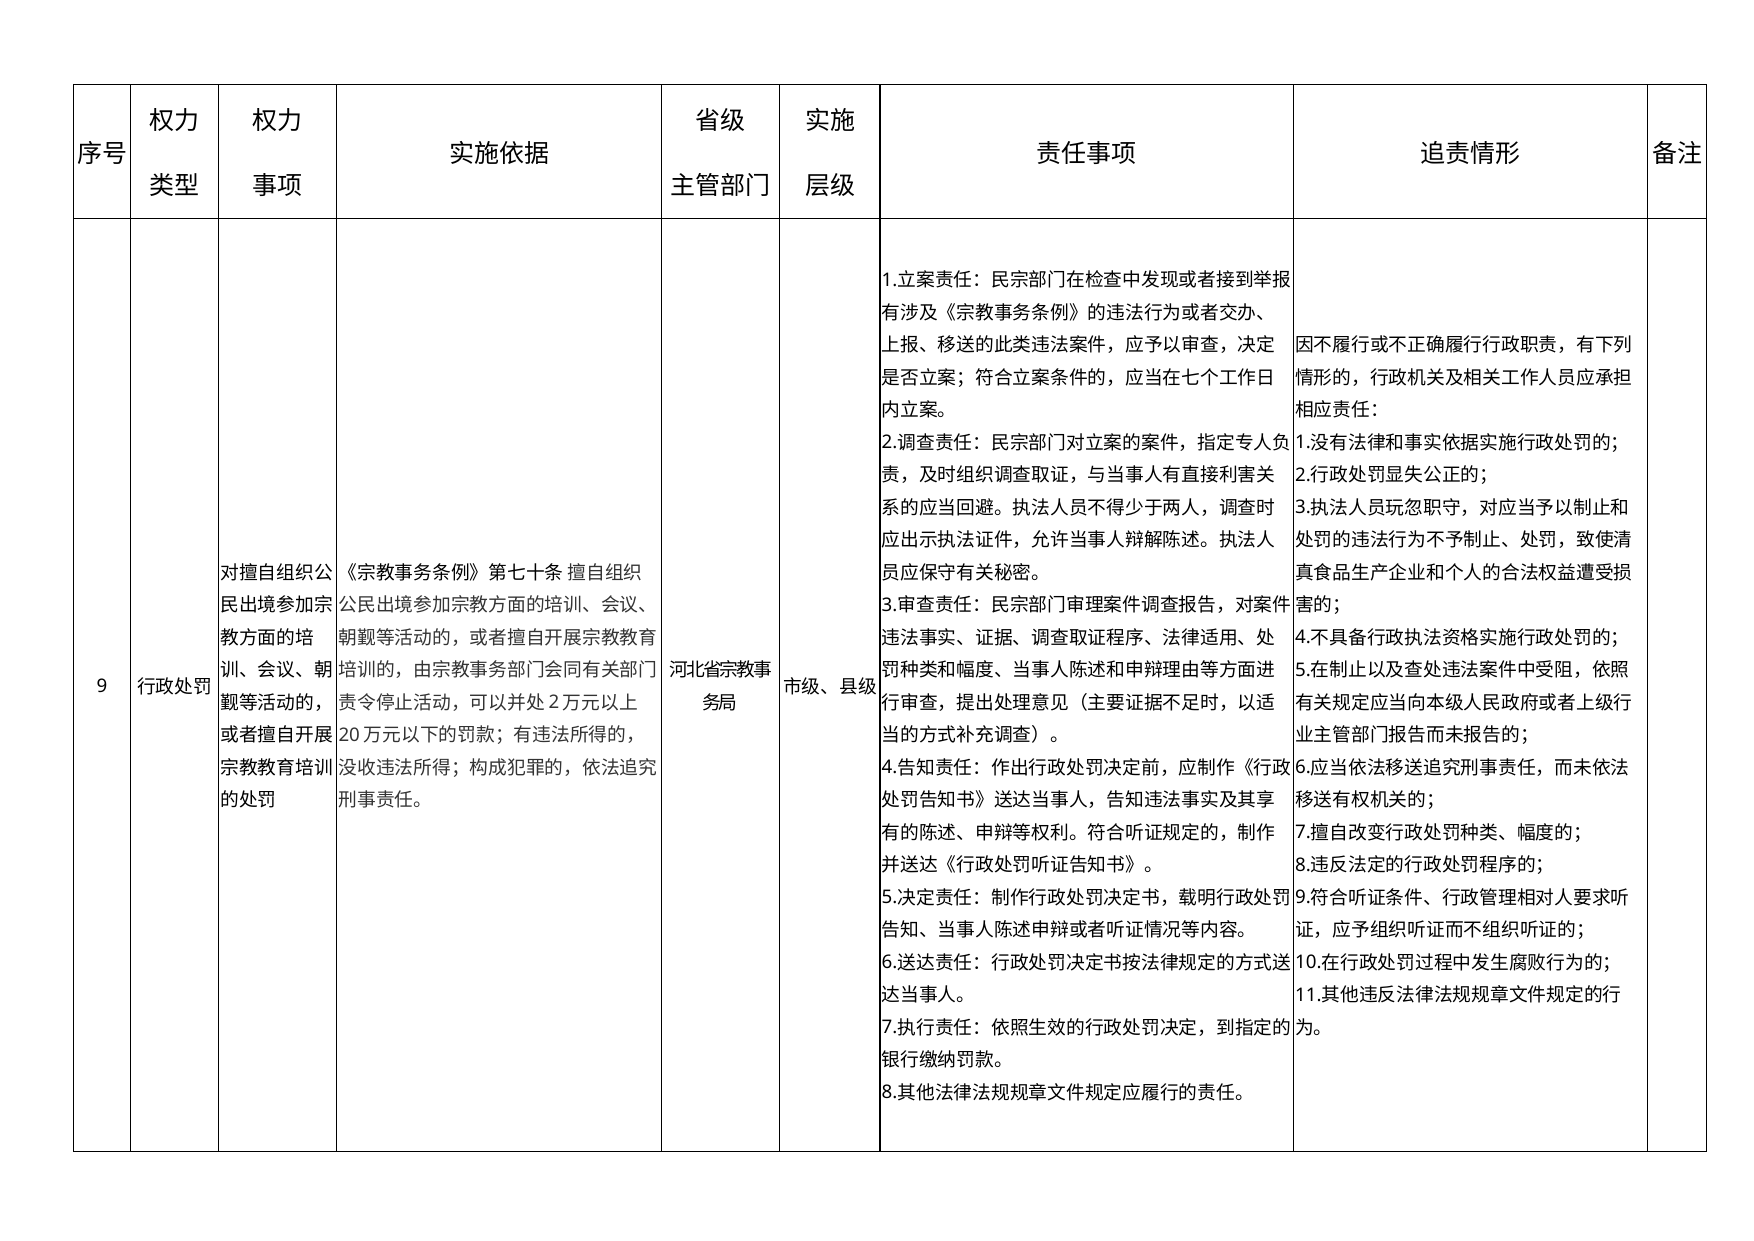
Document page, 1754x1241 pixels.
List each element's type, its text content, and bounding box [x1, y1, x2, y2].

table_cell 市级、县级 [780, 219, 879, 1151]
table_cell 9 [74, 219, 130, 1151]
table_header 序号 [74, 85, 130, 218]
table_header 权力 事项 [219, 85, 336, 218]
table_header 实施 层级 [780, 85, 879, 218]
table_cell 《宗教事务条例》第七十条 擅自组织公民出境参加宗教方面的培训、会议、朝觐等活动的，或者擅自开展宗教教育培训的，由宗教事务部门会同有关部门责令停止活动，可以并处2万元以上20万元以下的罚款；有违法所得的，没收违法所得；构成犯罪的，依法追究刑事责任。 [337, 219, 661, 1151]
table_header 权力 类型 [131, 85, 218, 218]
table_header 实施依据 [337, 85, 661, 218]
table_cell 行政处罚 [131, 219, 218, 1151]
table_cell 对擅自组织公民出境参加宗教方面的培训、会议、朝觐等活动的，或者擅自开展宗教教育培训的处罚 [219, 219, 336, 1151]
table_header 备注 [1648, 85, 1706, 218]
table_header 省级 主管部门 [662, 85, 779, 218]
table_header 责任事项 [881, 85, 1293, 218]
table_header 追责情形 [1294, 85, 1647, 218]
table_cell 河北省宗教事务局 [662, 219, 779, 1151]
table_cell [1648, 219, 1706, 1151]
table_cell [1294, 219, 1647, 1151]
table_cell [881, 219, 1293, 1151]
